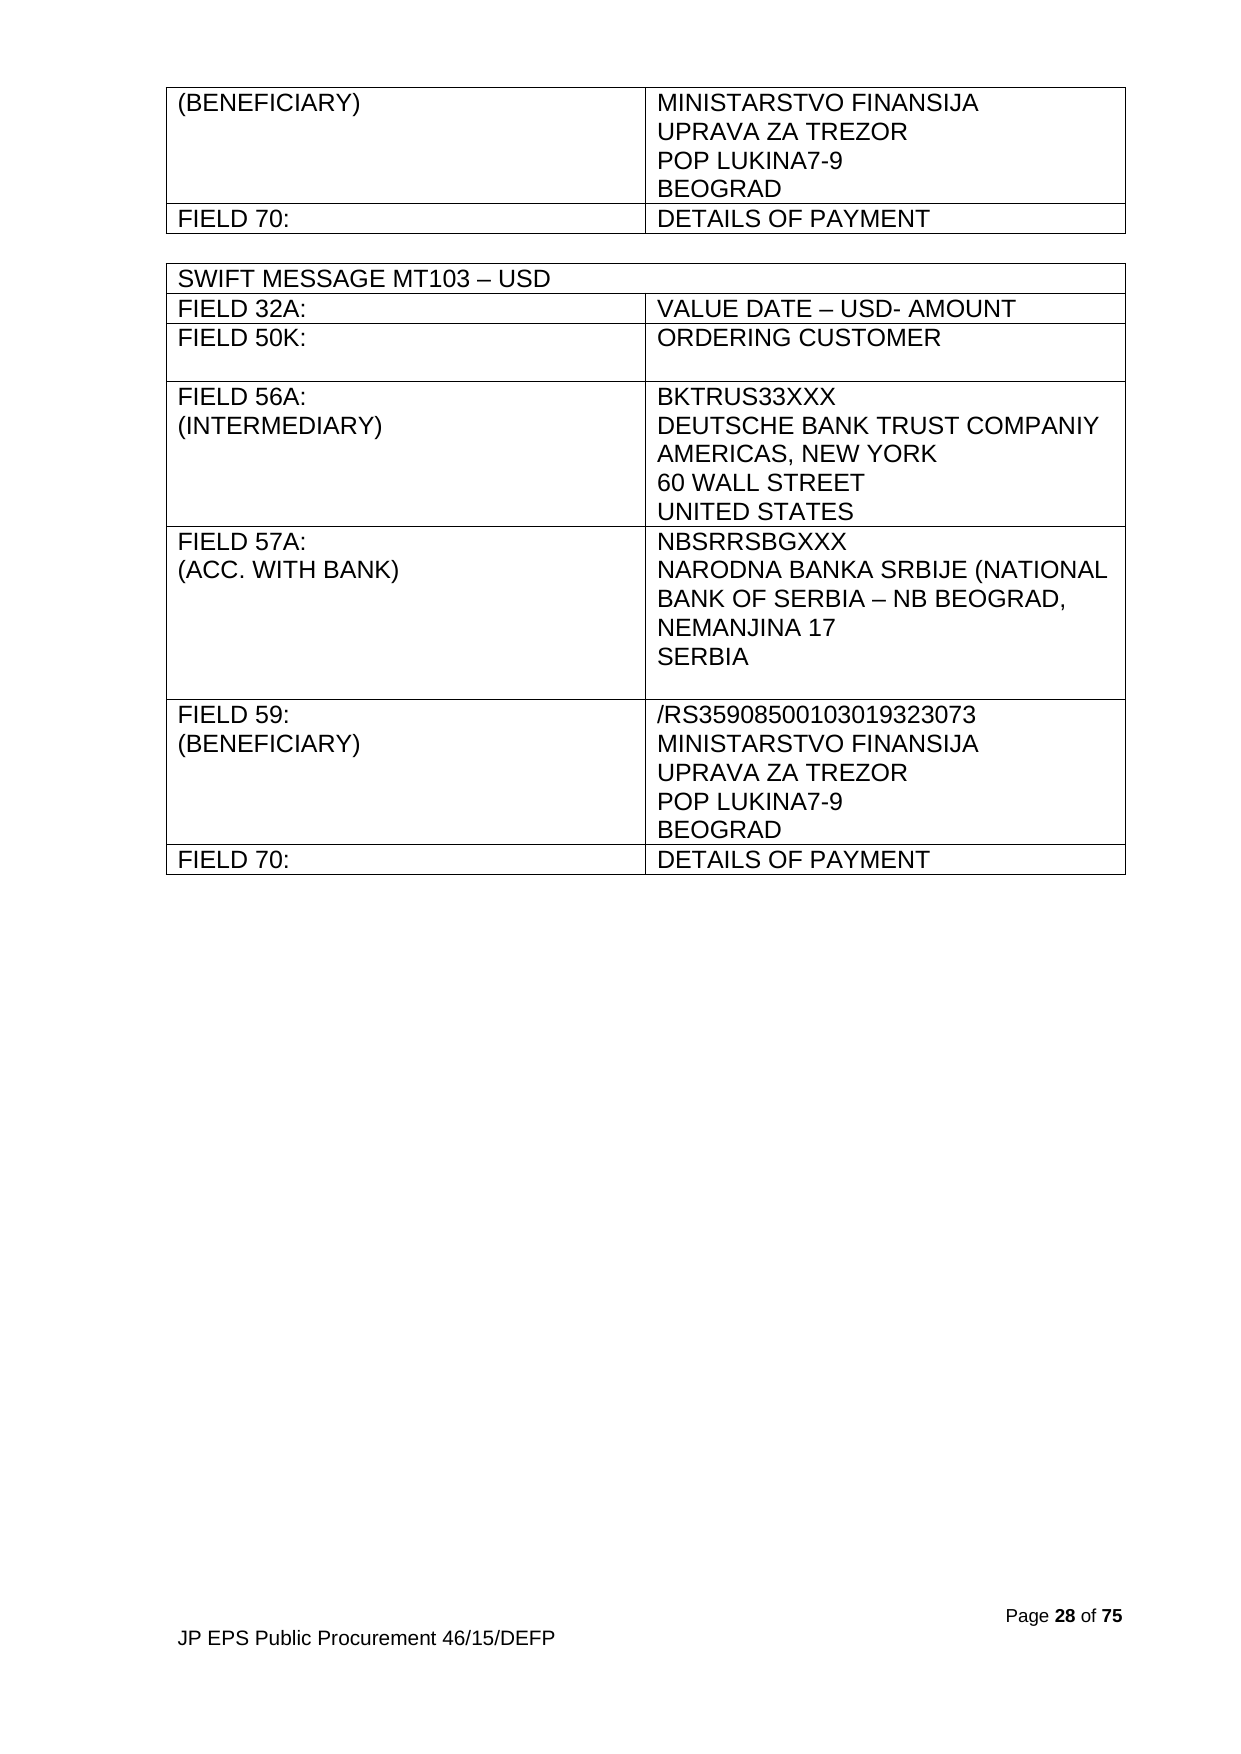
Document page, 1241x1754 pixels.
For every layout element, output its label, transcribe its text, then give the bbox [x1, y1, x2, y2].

table_cell DETAILS OF PAYMENT [646, 845, 1125, 874]
table_cell FIELD 50K: [167, 324, 645, 381]
table_cell FIELD 59: (BENEFICIARY) [167, 700, 645, 844]
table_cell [646, 88, 1125, 203]
table_cell FIELD 57A: (ACC. WITH BANK) [167, 527, 645, 699]
table_cell DETAILS OF PAYMENT [646, 204, 1125, 233]
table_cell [167, 88, 645, 203]
table_cell FIELD 70: [167, 204, 645, 233]
table_cell ORDERING CUSTOMER [646, 324, 1125, 381]
table_cell FIELD 70: [167, 845, 645, 874]
table_cell /RS35908500103019323073 MINISTARSTVO FINANSIJA UPRAVA ZA TREZOR POP LUKINA7-9 BEOGRAD [646, 700, 1125, 844]
table_cell FIELD 32A: [167, 294, 645, 322]
table_header SWIFT MESSAGE MT103 – USD [167, 264, 1125, 293]
table_cell FIELD 56A: (INTERMEDIARY) [167, 382, 645, 526]
table_cell VALUE DATE – USD- AMOUNT [646, 294, 1125, 322]
table_cell BKTRUS33XXX DEUTSCHE BANK TRUST COMPANIY AMERICAS, NEW YORK 60 WALL STREET UNITED STATES [646, 382, 1125, 526]
table_cell NBSRRSBGXXX NARODNA BANKA SRBIJE (NATIONAL BANK OF SERBIA – NB BEOGRAD, NEMANJINA 17 SERBIA [646, 527, 1125, 699]
